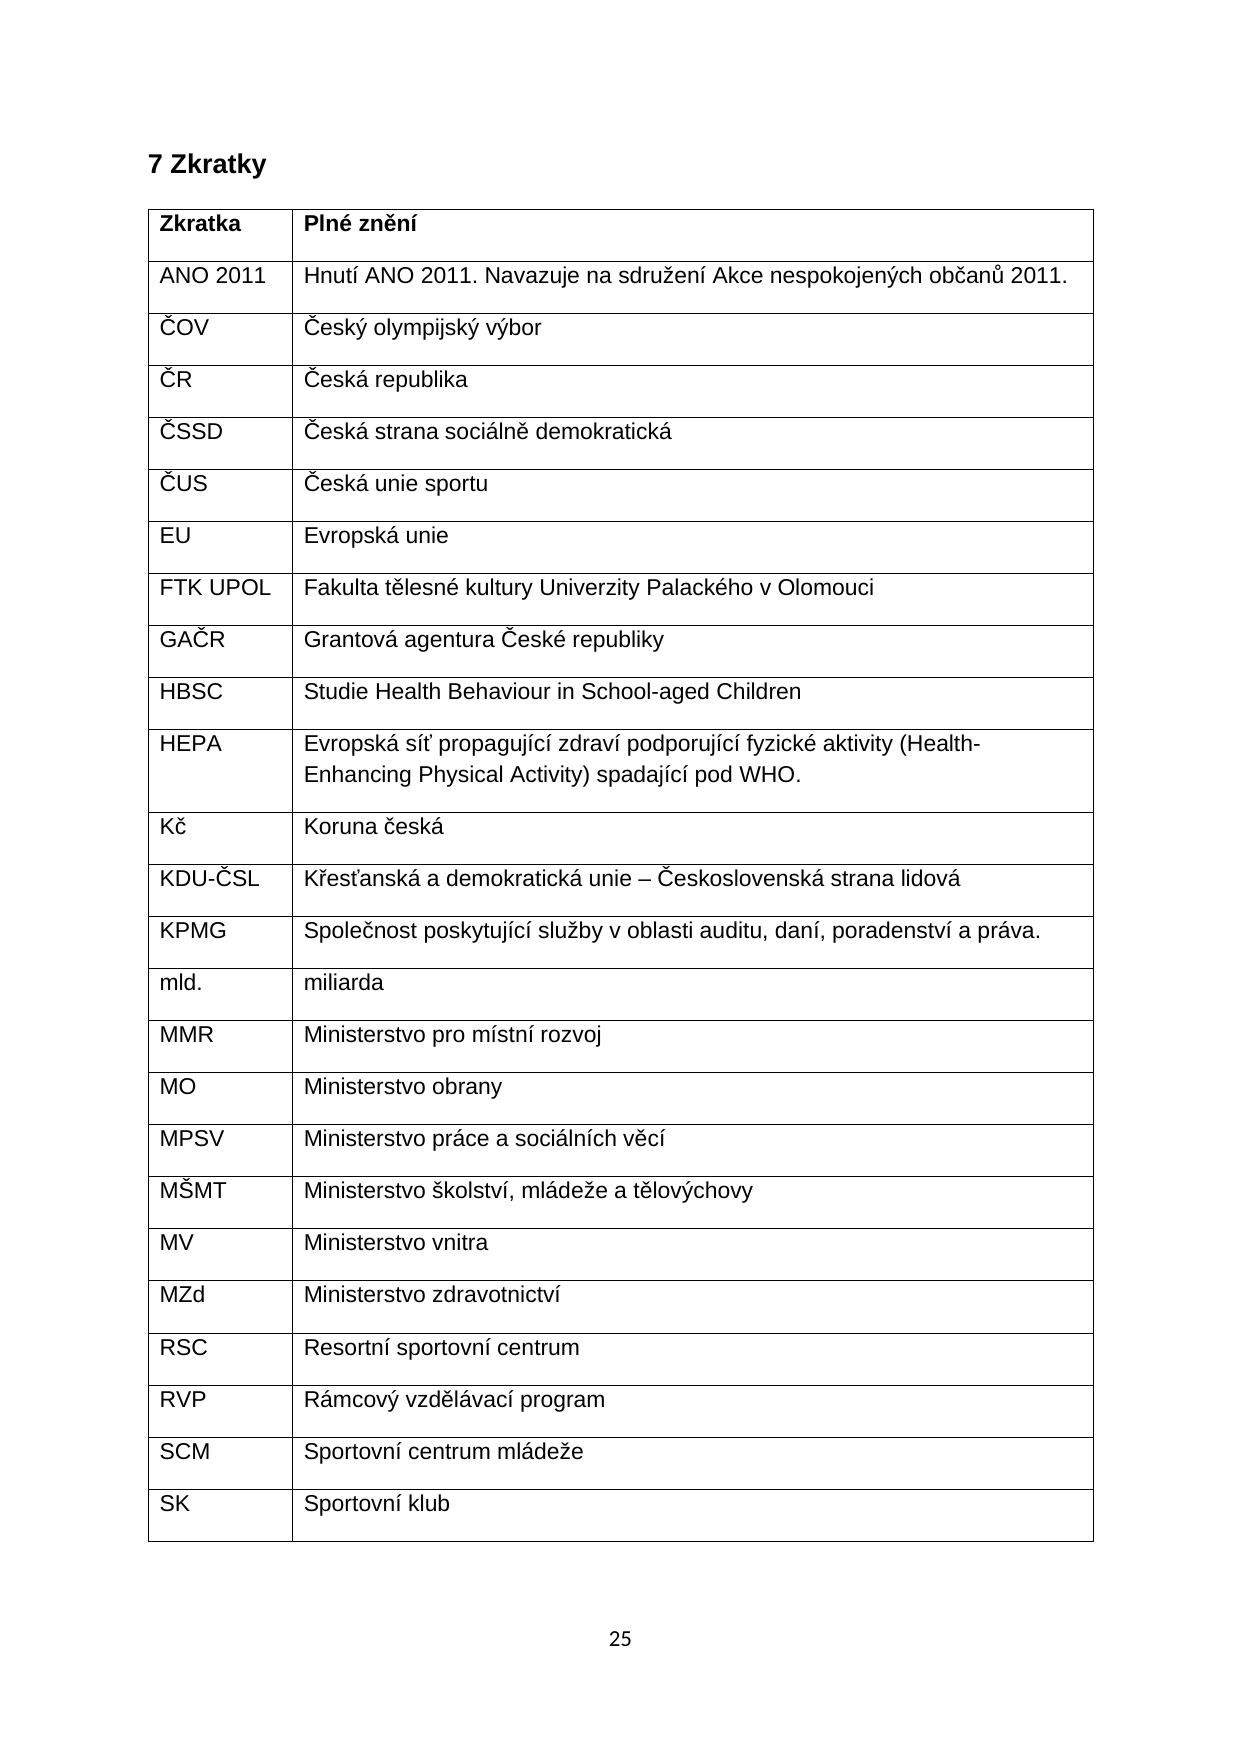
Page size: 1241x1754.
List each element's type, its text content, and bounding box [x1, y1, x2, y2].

table_cell Křesťanská a demokratická unie – Československá strana lidová [293, 865, 1093, 916]
table_cell Česká strana sociálně demokratická [293, 418, 1093, 469]
table_cell Evropská síť propagující zdraví podporující fyzické aktivity (Health-Enhancing Physical Activity) spadající pod WHO. [293, 730, 1093, 812]
table_cell ČUS [149, 470, 292, 521]
table_cell Česká unie sportu [293, 470, 1093, 521]
table_cell Hnutí ANO 2011. Navazuje na sdružení Akce nespokojených občanů 2011. [293, 262, 1093, 313]
table_cell Studie Health Behaviour in School-aged Children [293, 678, 1093, 729]
table_cell MZd [149, 1281, 292, 1332]
table_cell Grantová agentura České republiky [293, 626, 1093, 677]
table_cell EU [149, 522, 292, 573]
table_cell FTK UPOL [149, 574, 292, 625]
table_cell MV [149, 1229, 292, 1280]
table_cell Ministerstvo práce a sociálních věcí [293, 1125, 1093, 1176]
table_cell HBSC [149, 678, 292, 729]
table_cell Ministerstvo vnitra [293, 1229, 1093, 1280]
table_cell Český olympijský výbor [293, 314, 1093, 365]
table_cell Česká republika [293, 366, 1093, 417]
table_cell Fakulta tělesné kultury Univerzity Palackého v Olomouci [293, 574, 1093, 625]
table_cell ČR [149, 366, 292, 417]
table_cell Společnost poskytující služby v oblasti auditu, daní, poradenství a práva. [293, 917, 1093, 968]
table_cell Sportovní klub [293, 1490, 1093, 1541]
table_cell ANO 2011 [149, 262, 292, 313]
table_cell MMR [149, 1021, 292, 1072]
table_header Zkratka [149, 210, 292, 261]
subtitle 7 Zkratky [148, 148, 1093, 179]
table_cell Ministerstvo pro místní rozvoj [293, 1021, 1093, 1072]
table_cell SK [149, 1490, 292, 1541]
table_header Plné znění [293, 210, 1093, 261]
table_cell Ministerstvo školství, mládeže a tělovýchovy [293, 1177, 1093, 1228]
table_cell MO [149, 1073, 292, 1124]
table_cell miliarda [293, 969, 1093, 1020]
table_cell RSC [149, 1334, 292, 1384]
table_cell Resortní sportovní centrum [293, 1334, 1093, 1384]
table_cell ČSSD [149, 418, 292, 469]
table_cell RVP [149, 1386, 292, 1437]
table_cell MPSV [149, 1125, 292, 1176]
table_cell Ministerstvo obrany [293, 1073, 1093, 1124]
table_cell Ministerstvo zdravotnictví [293, 1281, 1093, 1332]
table_cell Kč [149, 813, 292, 864]
table_cell MŠMT [149, 1177, 292, 1228]
table_cell Rámcový vzdělávací program [293, 1386, 1093, 1437]
table_cell GAČR [149, 626, 292, 677]
table_cell Sportovní centrum mládeže [293, 1438, 1093, 1489]
table_cell KPMG [149, 917, 292, 968]
table_cell KDU-ČSL [149, 865, 292, 916]
table_cell mld. [149, 969, 292, 1020]
table_cell Koruna česká [293, 813, 1093, 864]
table_cell ČOV [149, 314, 292, 365]
table_cell SCM [149, 1438, 292, 1489]
table_cell HEPA [149, 730, 292, 812]
table_cell Evropská unie [293, 522, 1093, 573]
